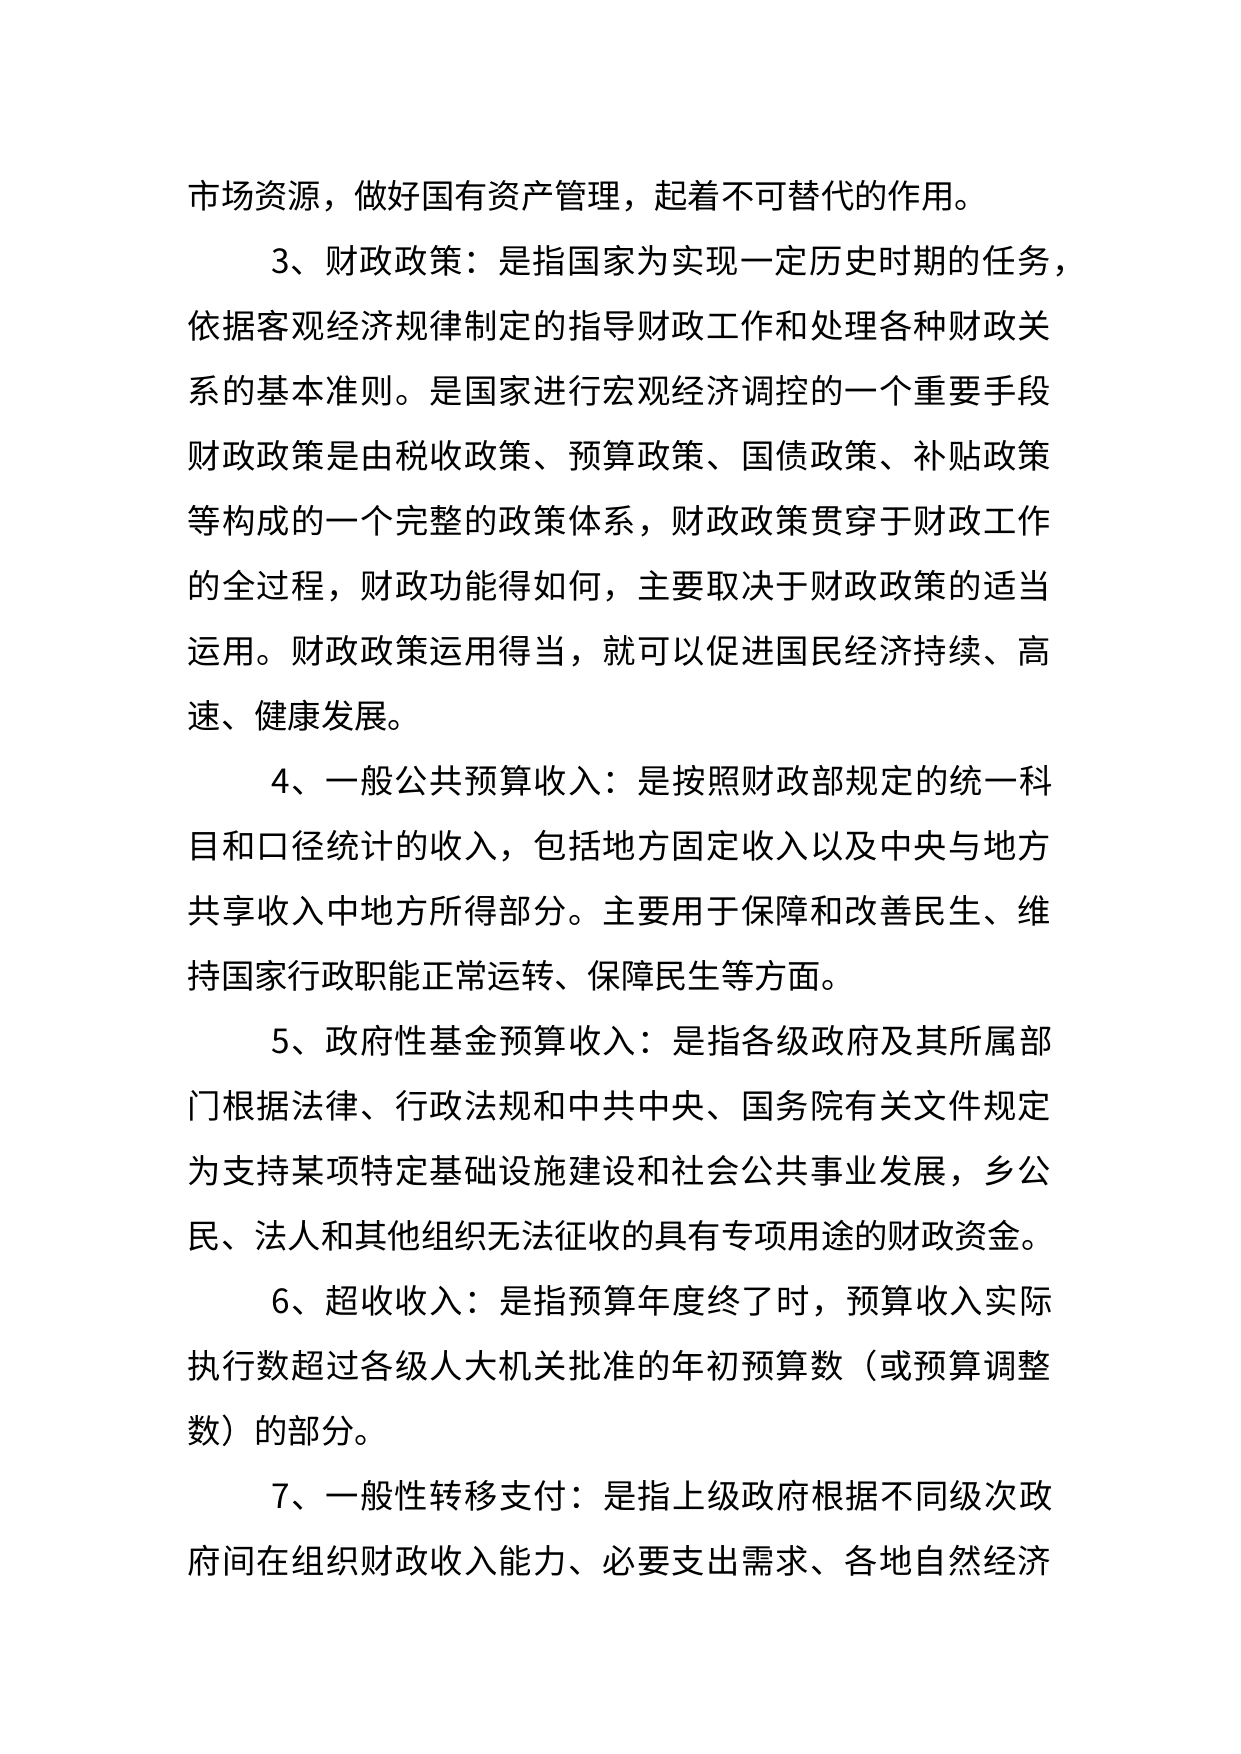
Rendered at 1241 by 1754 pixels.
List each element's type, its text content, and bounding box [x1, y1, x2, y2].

text 4、一般公共预算收入：是按照财政部规定的统一科目和口径统计的收入，包括地方固定收入以及中央与地方共享收入中地方所得部分。主要用于保障和改善民生、维持国家行政职能正常运转、保障民生等方面。 [187, 747, 1053, 1007]
text 3、财政政策：是指国家为实现一定历史时期的任务，依据客观经济规律制定的指导财政工作和处理各种财政关系的基本准则。是国家进行宏观经济调控的一个重要手段，财政政策是由税收政策、预算政策、国债政策、补贴政策等构成的一个完整的政策体系，财政政策贯穿于财政工作的全过程，财政功能得如何，主要取决于财政政策的适当运用。财政政策运用得当，就可以促进国民经济持续、高速、健康发展。 [187, 227, 1053, 747]
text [187, 1462, 1053, 1592]
text 6、超收收入：是指预算年度终了时，预算收入实际执行数超过各级人大机关批准的年初预算数（或预算调整数）的部分。 [187, 1267, 1053, 1462]
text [187, 162, 1053, 227]
text 5、政府性基金预算收入：是指各级政府及其所属部门根据法律、行政法规和中共中央、国务院有关文件规定，为支持某项特定基础设施建设和社会公共事业发展，乡公民、法人和其他组织无法征收的具有专项用途的财政资金。 [187, 1007, 1053, 1267]
